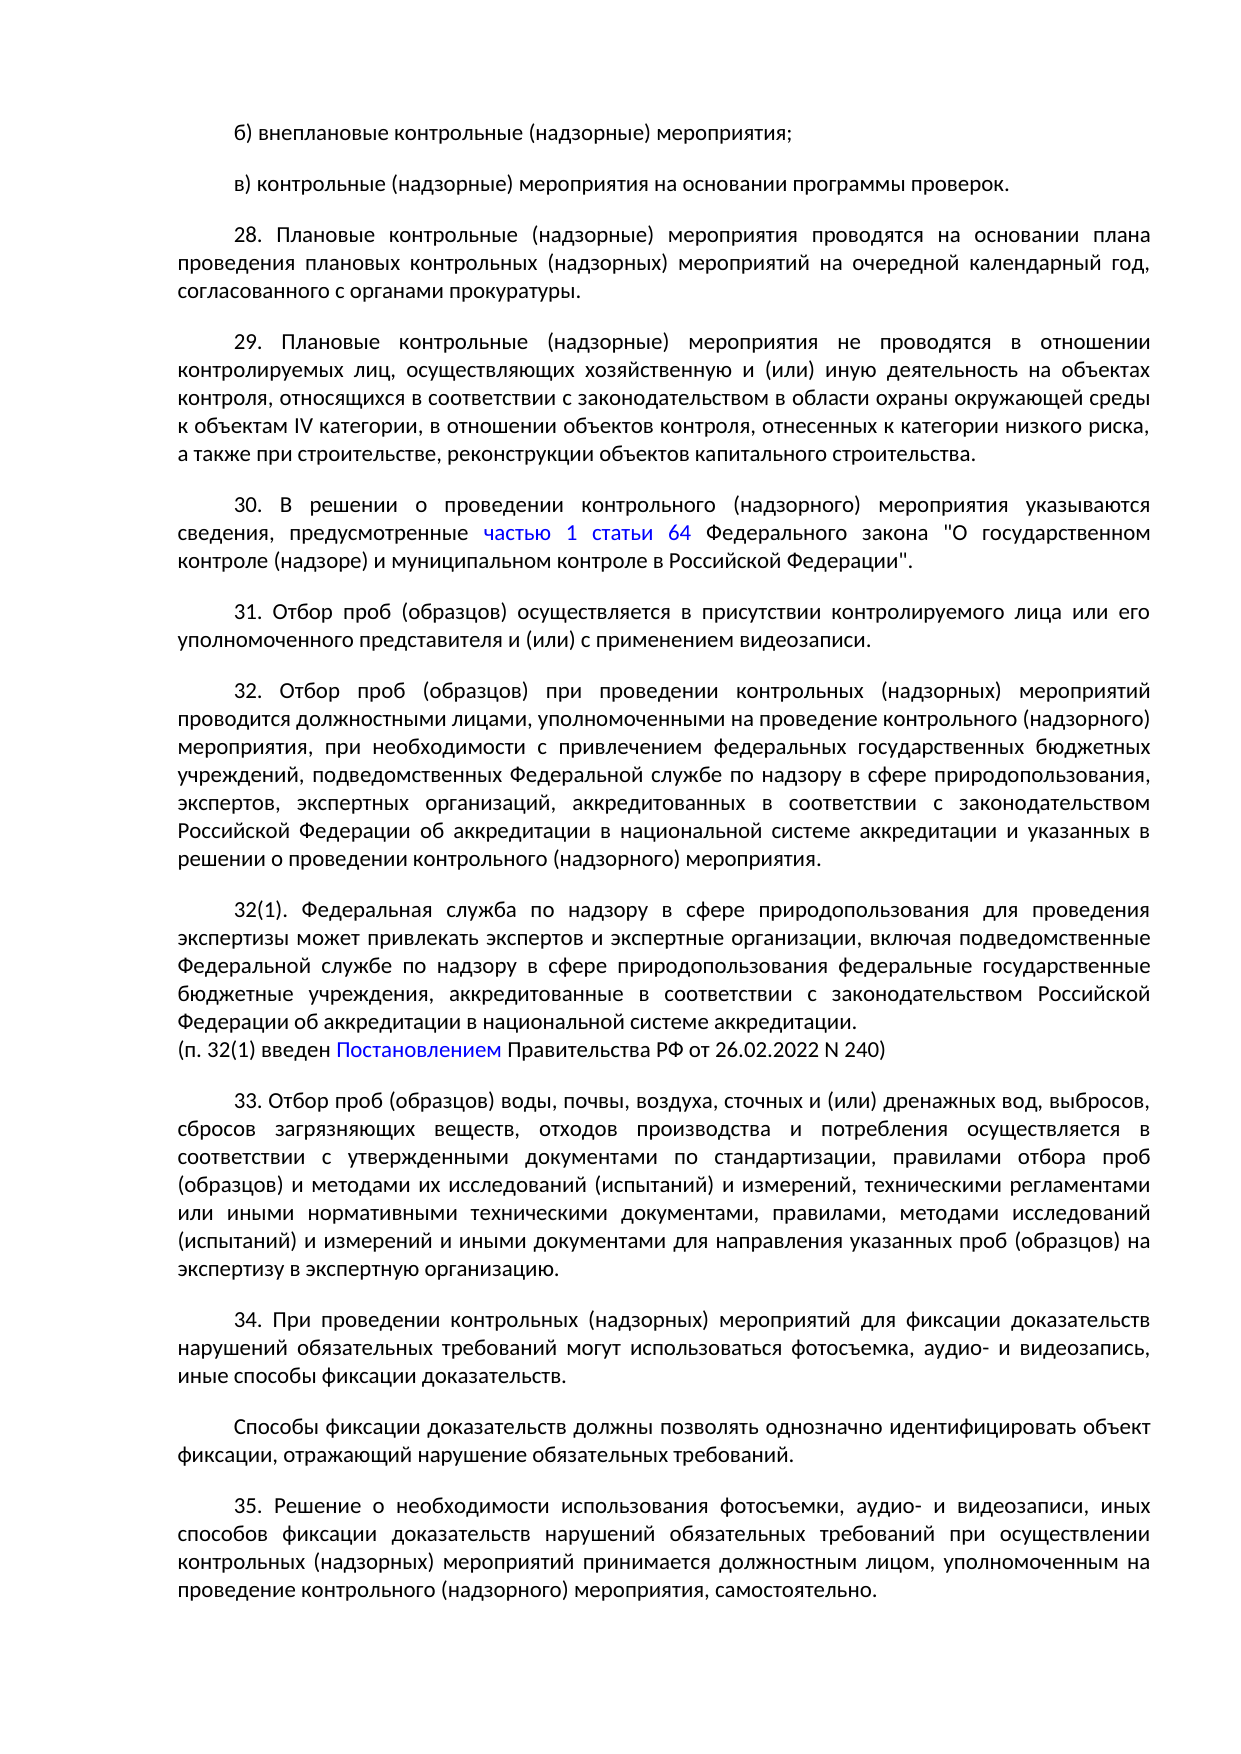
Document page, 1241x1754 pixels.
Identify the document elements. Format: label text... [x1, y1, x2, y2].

text 34. При проведении контрольных (надзорных) мероприятий для фиксации доказательств нарушений обязательных требований могут использоваться фотосъемка, аудио- и видеозапись, иные способы фиксации доказательств. [177, 1305, 1152, 1389]
text 35. Решение о необходимости использования фотосъемки, аудио- и видеозаписи, иных способов фиксации доказательств нарушений обязательных требований при осуществлении контрольных (надзорных) мероприятий принимается должностным лицом, уполномоченным на проведение контрольного (надзорного) мероприятия, самостоятельно. [177, 1491, 1152, 1603]
text 33. Отбор проб (образцов) воды, почвы, воздуха, сточных и (или) дренажных вод, выбросов, сбросов загрязняющих веществ, отходов производства и потребления осуществляется в соответствии с утвержденными документами по стандартизации, правилами отбора проб (образцов) и методами их исследований (испытаний) и измерений, техническими регламентами или иными нормативными техническими документами, правилами, методами исследований (испытаний) и измерений и иными документами для направления указанных проб (образцов) на экспертизу в экспертную организацию. [177, 1086, 1152, 1282]
text 31. Отбор проб (образцов) осуществляется в присутствии контролируемого лица или его уполномоченного представителя и (или) с применением видеозаписи. [177, 597, 1152, 653]
text 28. Плановые контрольные (надзорные) мероприятия проводятся на основании плана проведения плановых контрольных (надзорных) мероприятий на очередной календарный год, согласованного с органами прокуратуры. [177, 220, 1152, 304]
text (п. 32(1) введен Постановлением Правительства РФ от 26.02.2022 N 240) [177, 1035, 1152, 1063]
text Способы фиксации доказательств должны позволять однозначно идентифицировать объект фиксации, отражающий нарушение обязательных требований. [177, 1412, 1152, 1468]
text 32. Отбор проб (образцов) при проведении контрольных (надзорных) мероприятий проводится должностными лицами, уполномоченными на проведение контрольного (надзорного) мероприятия, при необходимости с привлечением федеральных государственных бюджетных учреждений, подведомственных Федеральной службе по надзору в сфере природопользования, экспертов, экспертных организаций, аккредитованных в соответствии с законодательством Российской Федерации об аккредитации в национальной системе аккредитации и указанных в решении о проведении контрольного (надзорного) мероприятия. [177, 676, 1152, 872]
text б) внеплановые контрольные (надзорные) мероприятия; [177, 118, 1152, 146]
text 30. В решении о проведении контрольного (надзорного) мероприятия указываются сведения, предусмотренные частью 1 статьи 64 Федерального закона "О государственном контроле (надзоре) и муниципальном контроле в Российской Федерации". [177, 490, 1152, 574]
text в) контрольные (надзорные) мероприятия на основании программы проверок. [177, 169, 1152, 197]
text 29. Плановые контрольные (надзорные) мероприятия не проводятся в отношении контролируемых лиц, осуществляющих хозяйственную и (или) иную деятельность на объектах контроля, относящихся в соответствии с законодательством в области охраны окружающей среды к объектам IV категории, в отношении объектов контроля, отнесенных к категории низкого риска, а также при строительстве, реконструкции объектов капитального строительства. [177, 327, 1152, 467]
text 32(1). Федеральная служба по надзору в сфере природопользования для проведения экспертизы может привлекать экспертов и экспертные организации, включая подведомственные Федеральной службе по надзору в сфере природопользования федеральные государственные бюджетные учреждения, аккредитованные в соответствии с законодательством Российской Федерации об аккредитации в национальной системе аккредитации. [177, 895, 1152, 1035]
